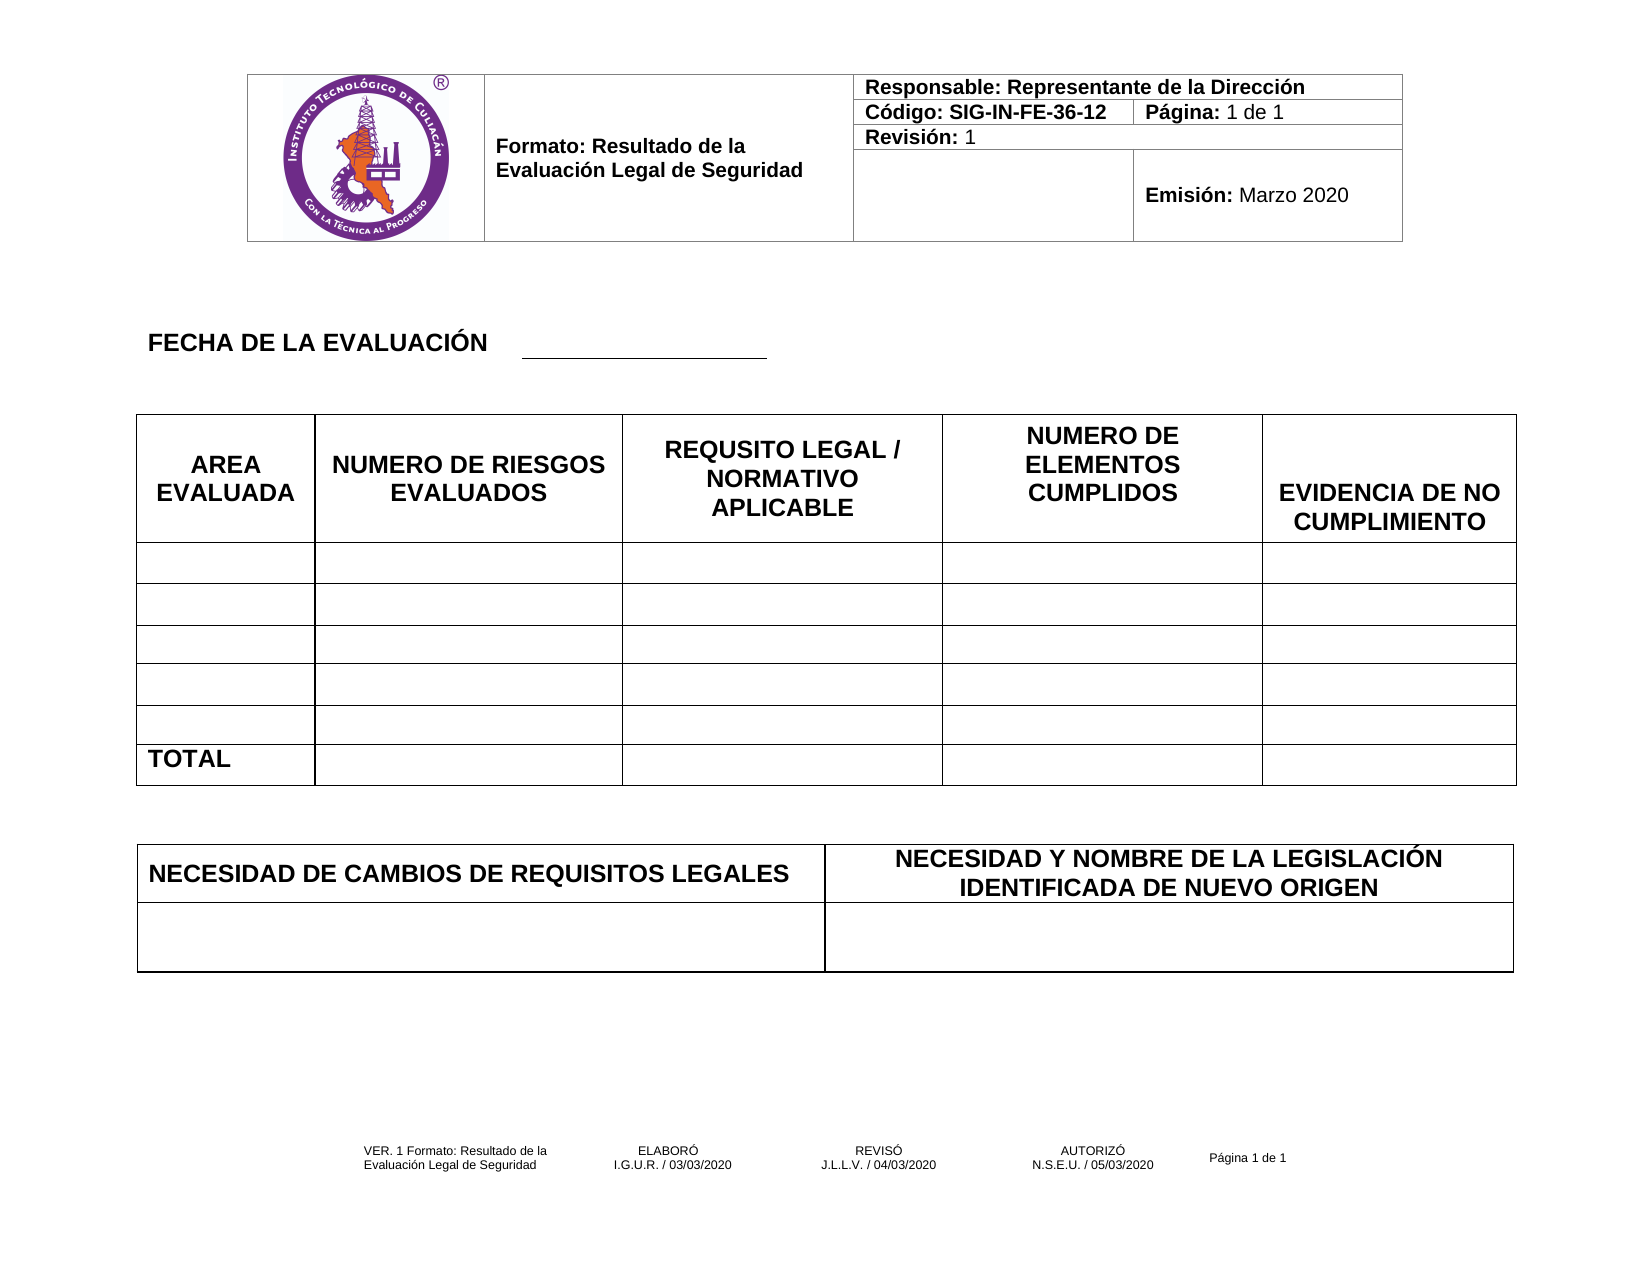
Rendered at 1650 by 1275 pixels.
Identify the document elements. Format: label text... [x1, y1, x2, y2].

table_cell [623, 745, 942, 785]
table_cell [316, 745, 622, 785]
table_cell [137, 584, 314, 624]
table_cell [826, 903, 1513, 971]
text FECHA DE LA EVALUACIÓN [148, 328, 1502, 357]
table_cell [1263, 706, 1516, 743]
table_header NECESIDAD DE CAMBIOS DE REQUISITOS LEGALES [138, 845, 824, 902]
table_header REQUSITO LEGAL / NORMATIVO APLICABLE [623, 415, 942, 542]
table_cell [316, 664, 622, 705]
table_header AREA EVALUADA [137, 415, 314, 542]
table_cell [316, 584, 622, 624]
table_cell [316, 543, 622, 583]
table_cell [943, 626, 1262, 663]
table_header NUMERO DE ELEMENTOS CUMPLIDOS [943, 415, 1262, 542]
table_cell [316, 706, 622, 743]
table_cell [137, 706, 314, 743]
table_cell [943, 745, 1262, 785]
table_cell [316, 626, 622, 663]
table_header NECESIDAD Y NOMBRE DE LA LEGISLACIÓN IDENTIFICADA DE NUEVO ORIGEN [826, 845, 1513, 902]
table_cell [1263, 543, 1516, 583]
table_header EVIDENCIA DE NO CUMPLIMIENTO [1263, 415, 1516, 542]
table_cell [1263, 626, 1516, 663]
table_cell [137, 626, 314, 663]
table_cell [137, 664, 314, 705]
table_cell TOTAL [137, 745, 314, 785]
table_cell [623, 543, 942, 583]
table_cell [1263, 584, 1516, 624]
table_cell [623, 626, 942, 663]
table_cell [943, 584, 1262, 624]
picture [283, 75, 449, 241]
table_cell [943, 543, 1262, 583]
table_cell [623, 584, 942, 624]
table_cell [137, 543, 314, 583]
table_cell [623, 706, 942, 743]
table_cell [943, 664, 1262, 705]
table_cell [623, 664, 942, 705]
table_cell [138, 903, 824, 971]
table_header NUMERO DE RIESGOS EVALUADOS [316, 415, 622, 542]
table_cell [1263, 745, 1516, 785]
table_cell [943, 706, 1262, 743]
table_cell [1263, 664, 1516, 705]
